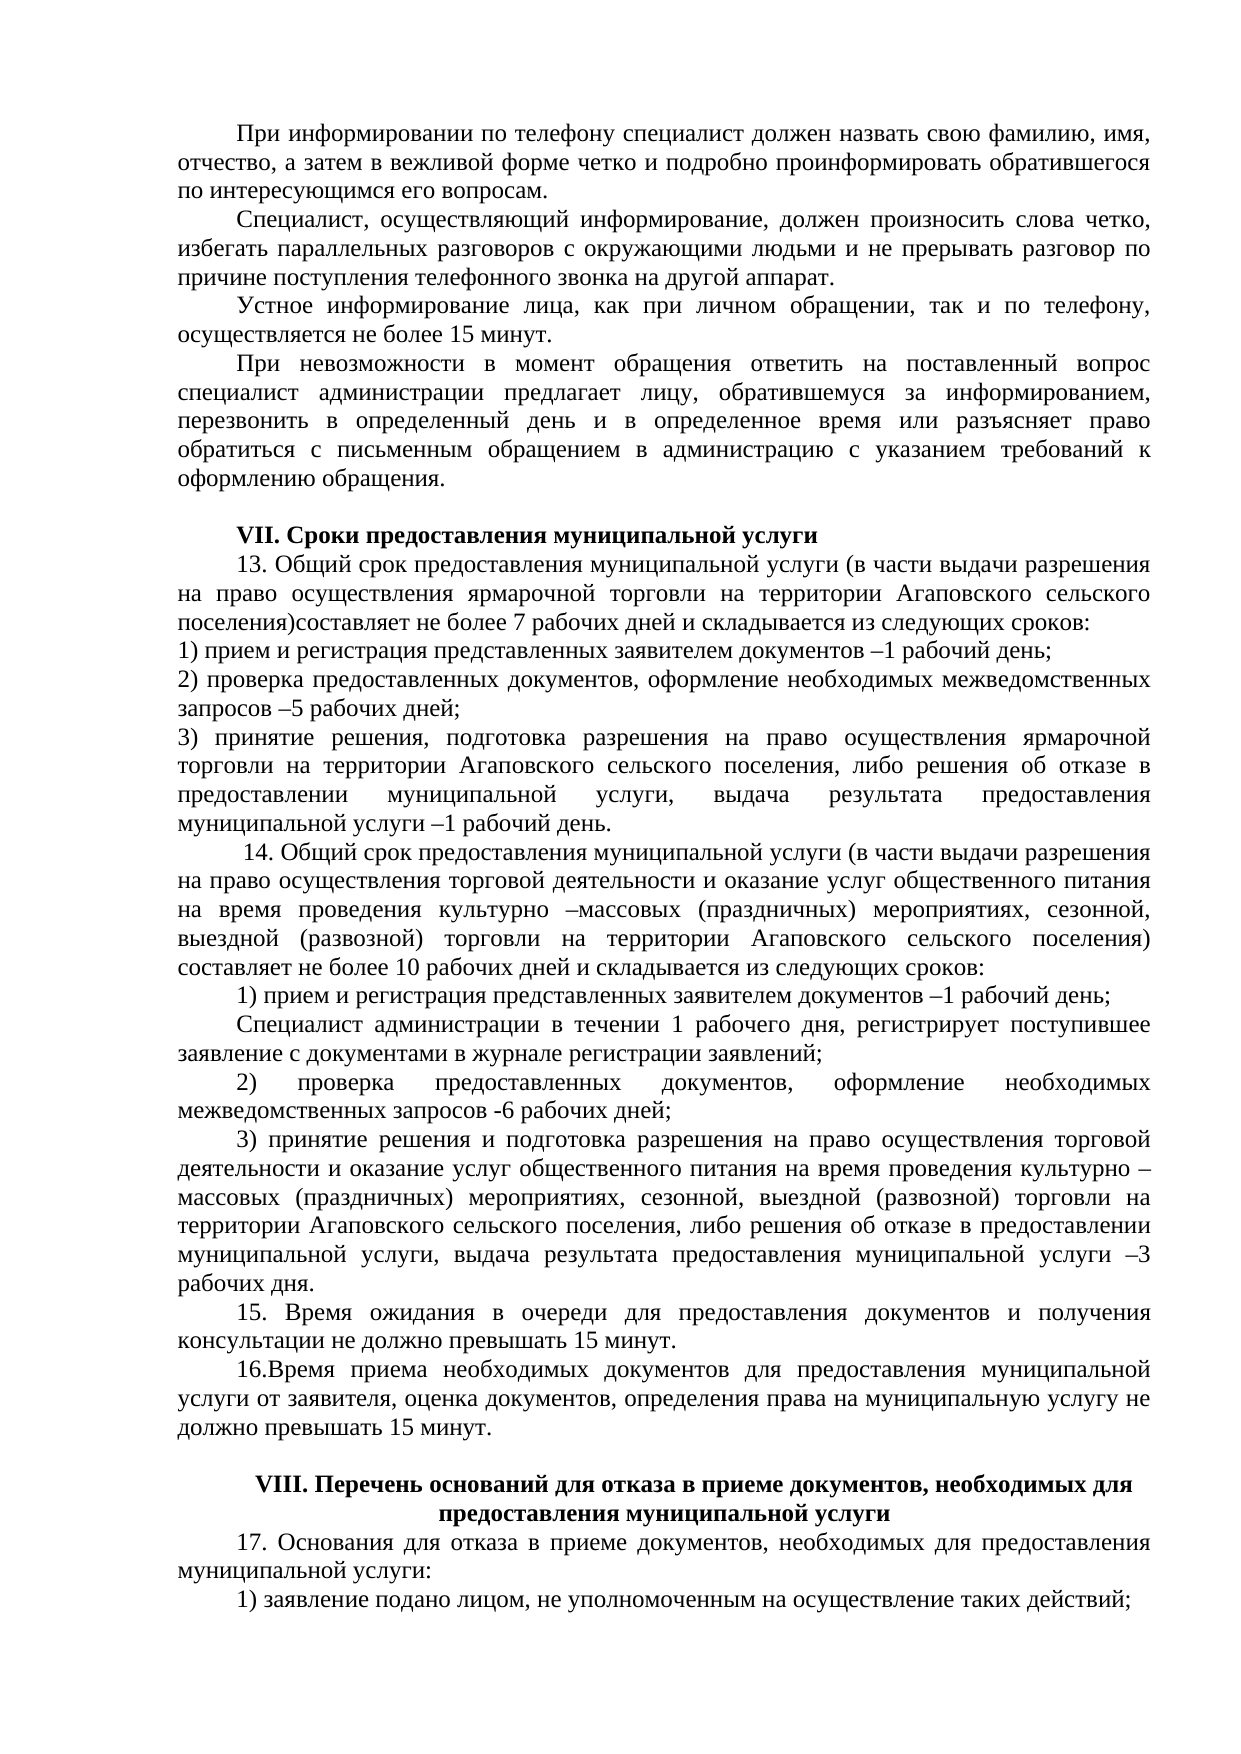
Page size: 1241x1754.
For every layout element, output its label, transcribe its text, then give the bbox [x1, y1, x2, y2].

text 13. Общий срок предоставления муниципальной услуги (в части выдачи разрешения на право осуществления ярмарочной торговли на территории Агаповского сельского поселения)составляет не более 7 рабочих дней и складывается из следующих сроков: [177, 549, 1152, 636]
text Специалист администрации в течении 1 рабочего дня, регистрирует поступившее заявление с документами в журнале регистрации заявлений; [177, 1009, 1152, 1067]
text VIII. Перечень оснований для отказа в приеме документов, необходимых для предоставления муниципальной услуги [177, 1469, 1152, 1527]
text 15. Время ожидания в очереди для предоставления документов и получения консультации не должно превышать 15 минут. [177, 1297, 1152, 1354]
text При информировании по телефону специалист должен назвать свою фамилию, имя, отчество, а затем в вежливой форме четко и подробно проинформировать обратившегося по интересующимся его вопросам. [177, 118, 1152, 204]
text 3) принятие решения, подготовка разрешения на право осуществления ярмарочной торговли на территории Агаповского сельского поселения, либо решения об отказе в предоставлении муниципальной услуги, выдача результата предоставления муниципальной услуги –1 рабочий день. [177, 722, 1152, 837]
text 1) прием и регистрация представленных заявителем документов –1 рабочий день; [177, 636, 1152, 664]
text 2) проверка предоставленных документов, оформление необходимых межведомственных запросов -6 рабочих дней; [177, 1067, 1152, 1124]
text 14. Общий срок предоставления муниципальной услуги (в части выдачи разрешения на право осуществления торговой деятельности и оказание услуг общественного питания на время проведения культурно –массовых (праздничных) мероприятиях, сезонной, выездной (развозной) торговли на территории Агаповского сельского поселения) составляет не более 10 рабочих дней и складывается из следующих сроков: [177, 837, 1152, 981]
text 1) заявление подано лицом, не уполномоченным на осуществление таких действий; [177, 1584, 1152, 1613]
text Устное информирование лица, как при личном обращении, так и по телефону, осуществляется не более 15 минут. [177, 291, 1152, 348]
text 2) проверка предоставленных документов, оформление необходимых межведомственных запросов –5 рабочих дней; [177, 664, 1152, 722]
text 1) прием и регистрация представленных заявителем документов –1 рабочий день; [177, 981, 1152, 1009]
text 3) принятие решения и подготовка разрешения на право осуществления торговой деятельности и оказание услуг общественного питания на время проведения культурно –массовых (праздничных) мероприятиях, сезонной, выездной (развозной) торговли на территории Агаповского сельского поселения, либо решения об отказе в предоставлении муниципальной услуги, выдача результата предоставления муниципальной услуги –3 рабочих дня. [177, 1124, 1152, 1297]
text При невозможности в момент обращения ответить на поставленный вопрос специалист администрации предлагает лицу, обратившемуся за информированием, перезвонить в определенный день и в определенное время или разъясняет право обратиться с письменным обращением в администрацию с указанием требований к оформлению обращения. [177, 348, 1152, 492]
text 17. Основания для отказа в приеме документов, необходимых для предоставления муниципальной услуги: [177, 1527, 1152, 1584]
text VII. Сроки предоставления муниципальной услуги [177, 521, 1152, 549]
text Специалист, осуществляющий информирование, должен произносить слова четко, избегать параллельных разговоров с окружающими людьми и не прерывать разговор по причине поступления телефонного звонка на другой аппарат. [177, 204, 1152, 291]
text 16.Время приема необходимых документов для предоставления муниципальной услуги от заявителя, оценка документов, определения права на муниципальную услугу не должно превышать 15 минут. [177, 1354, 1152, 1441]
